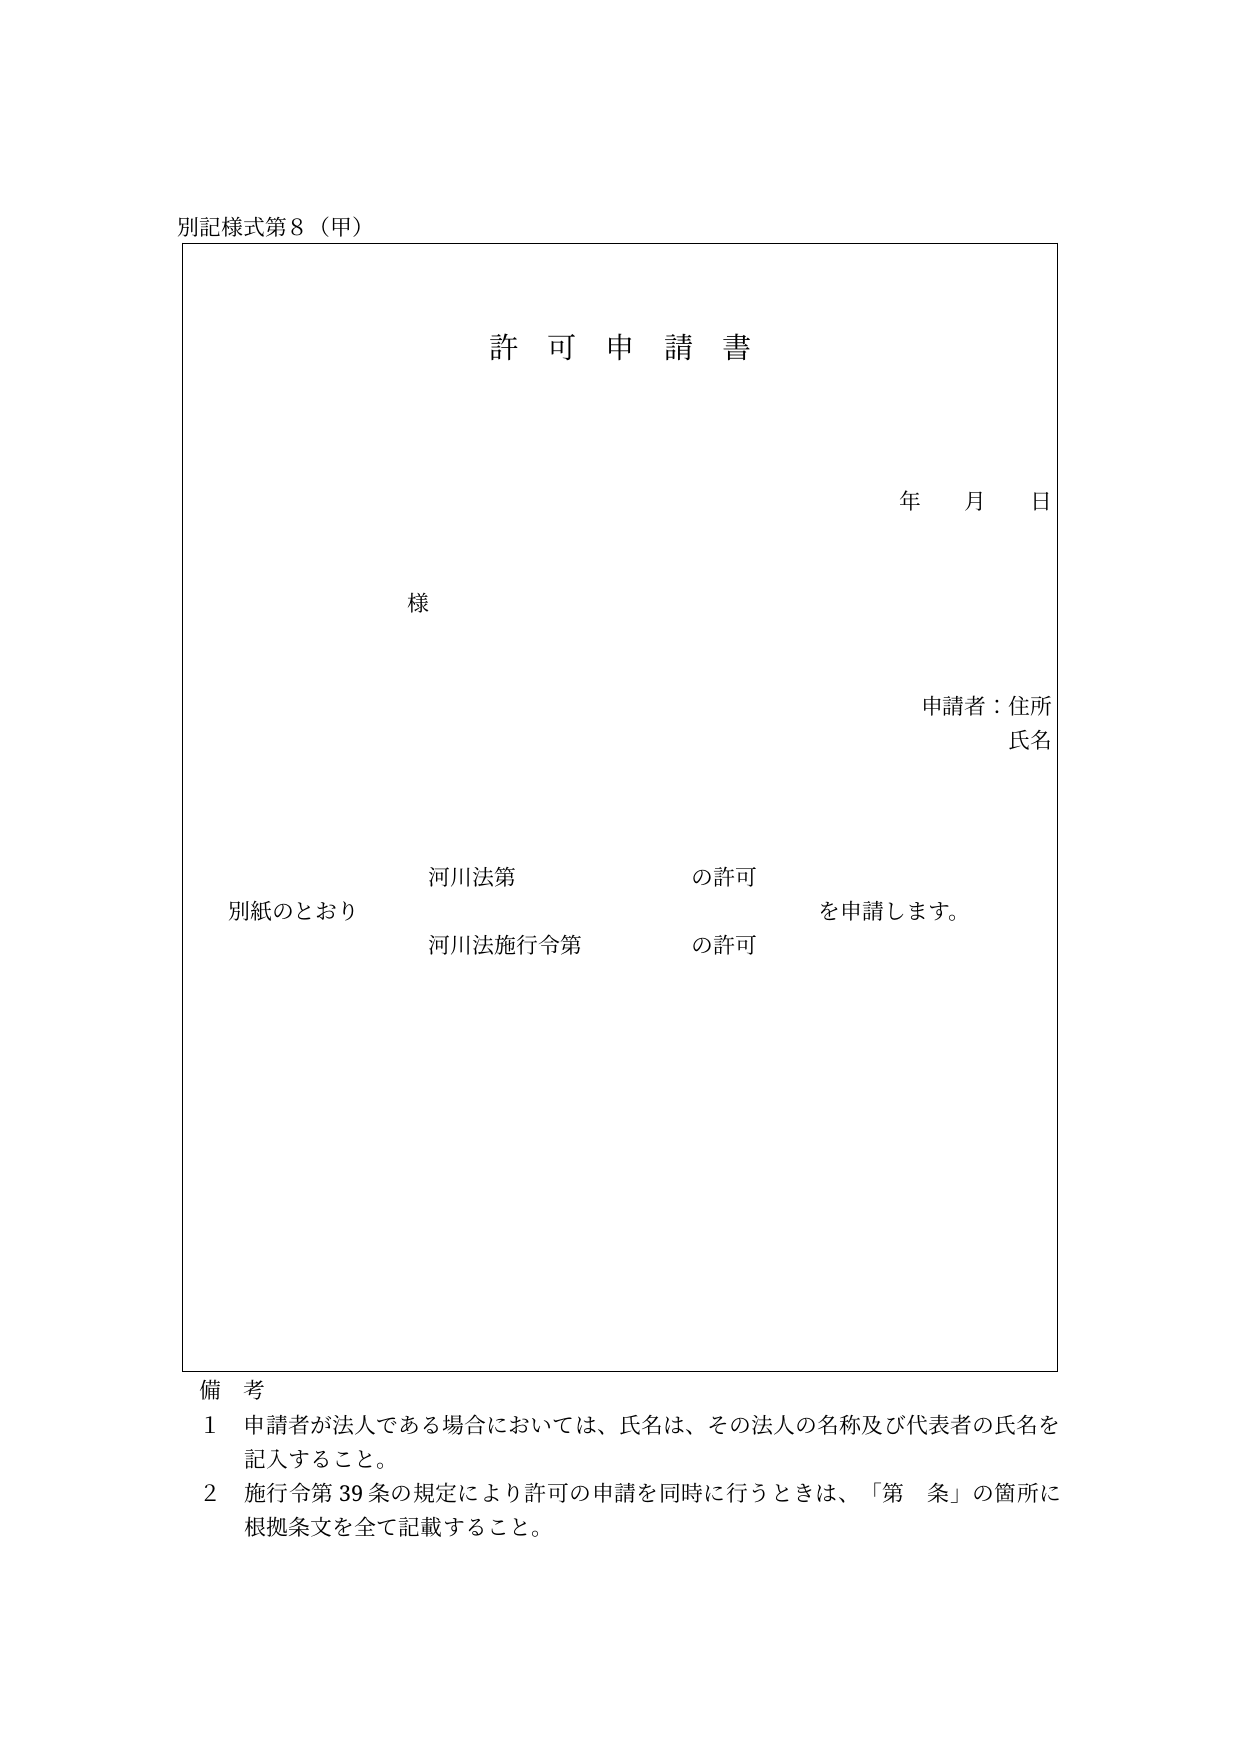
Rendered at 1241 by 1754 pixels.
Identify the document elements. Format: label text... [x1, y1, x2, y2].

text １ 申請者が法人である場合においては、氏名は、その法人の名称及び代表者の氏名を記入すること。 [199, 1406, 1063, 1475]
table_header 許 可 申 請 書 年 月 日 様 申請者：住所 氏名 河川法第 の許可 別紙のとおり を申請します。 河川法施行令第 の許可 [183, 244, 1057, 1371]
text 備 考 [177, 1372, 1063, 1406]
text 別記様式第８（甲） [177, 208, 1063, 243]
text ２ 施行令第39条の規定により許可の申請を同時に行うときは、「第 条」の箇所に根拠条文を全て記載すること。 [199, 1475, 1063, 1543]
